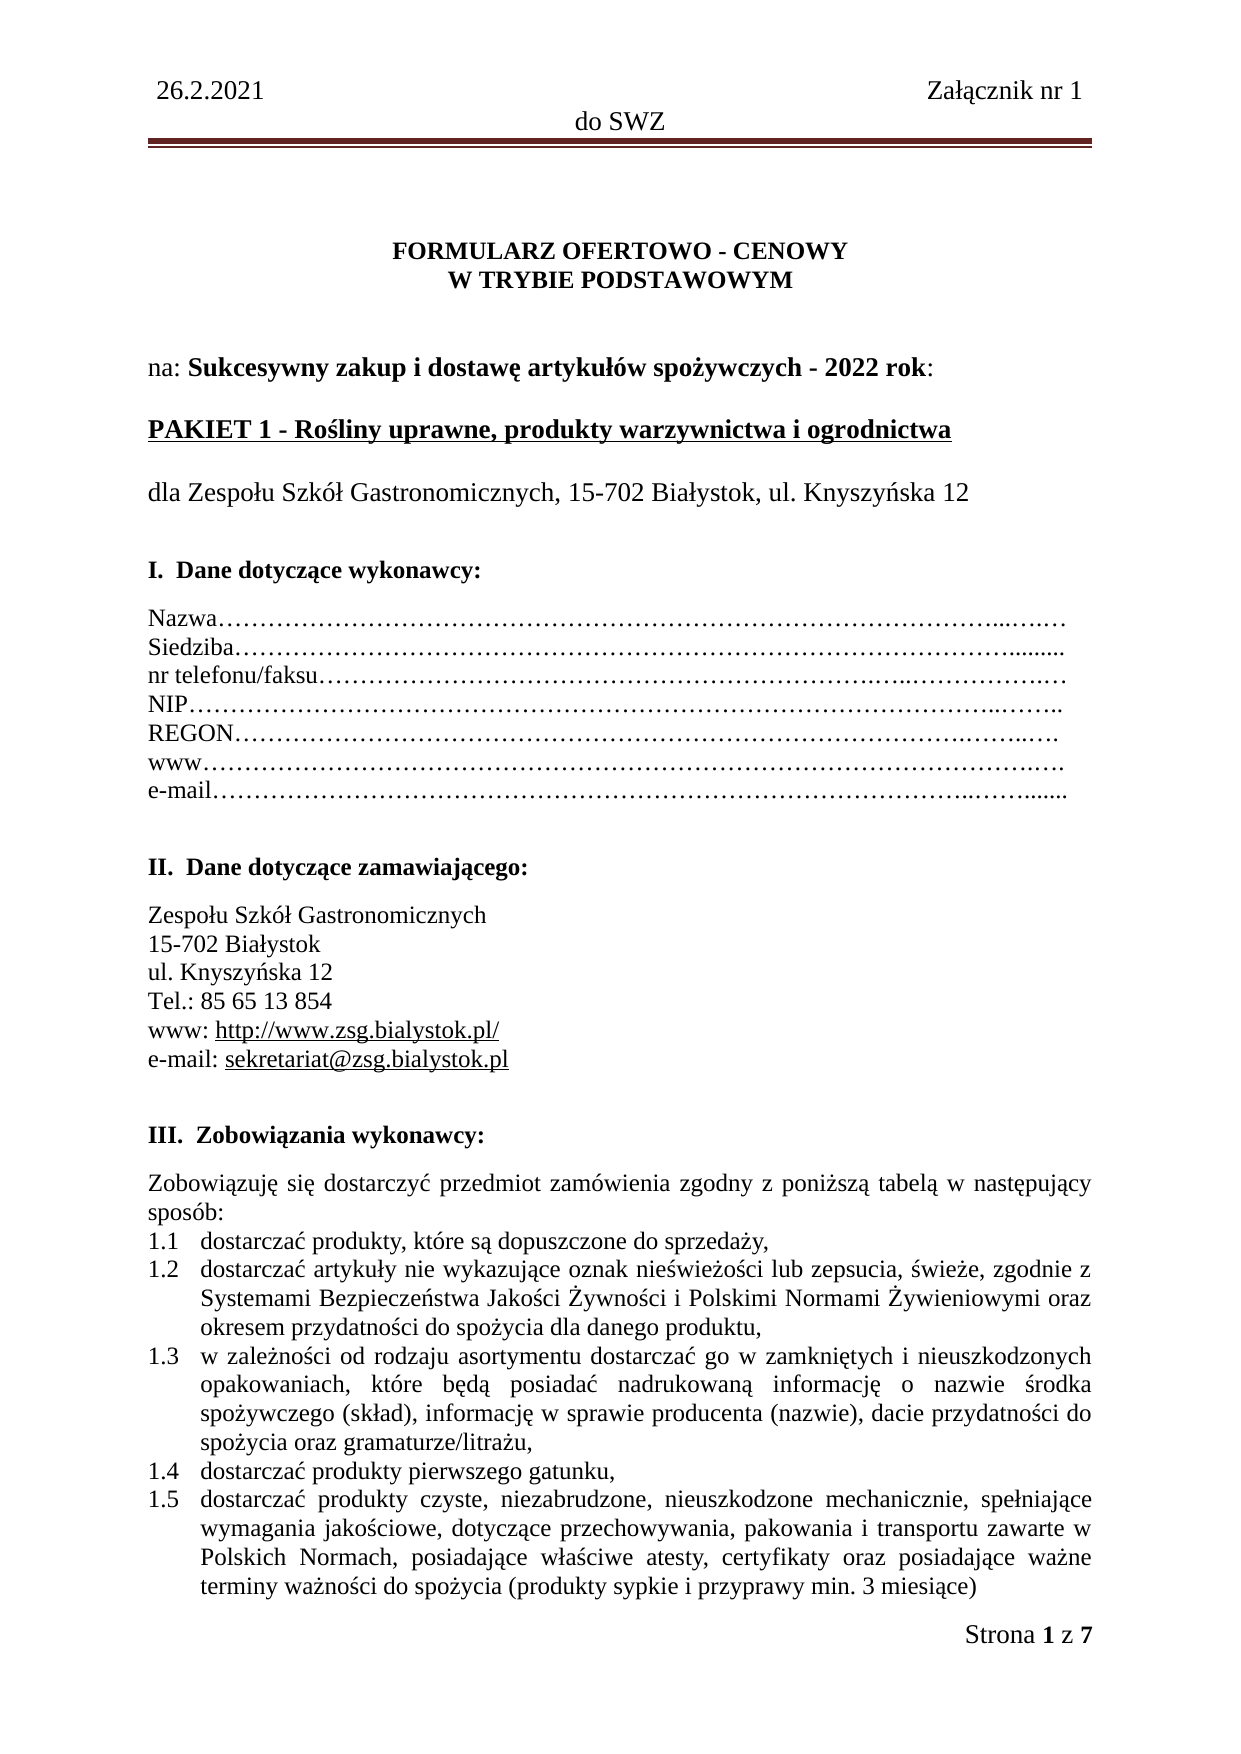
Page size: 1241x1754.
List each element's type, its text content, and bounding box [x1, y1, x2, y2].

text www……………………………………………………………………………………….…. [148, 747, 1092, 775]
text II. Dane dotyczące zamawiającego: [148, 852, 1092, 881]
text www: http://www.zsg.bialystok.pl/ [148, 1015, 1092, 1044]
text PAKIET 1 - Rośliny uprawne, produkty warzywnictwa i ogrodnictwa [148, 413, 1092, 445]
text Tel.: 85 65 13 854 [148, 986, 1092, 1015]
text REGON…………………………………………………………………………….……..…. [148, 718, 1092, 747]
text NIP……………………………………………………………………………………..…….. [148, 689, 1092, 718]
text FORMULARZ OFERTOWO - CENOWY [148, 236, 1092, 265]
text e-mail………………………………………………………………………………..……....... [148, 775, 1092, 804]
list dostarczać artykuły nie wykazujące oznak nieświeżości lub zepsucia, świeże, zgodnie z Systemami Bezpieczeństwa Jakości Żywności i Polskimi Normami Żywieniowymi oraz okresem przydatności do spożycia dla danego produktu, [148, 1254, 1092, 1341]
text III. Zobowiązania wykonawcy: [148, 1120, 1092, 1149]
text Zespołu Szkół Gastronomicznych [148, 900, 1092, 929]
text Zobowiązuję się dostarczyć przedmiot zamówienia zgodny z poniższą tabelą w następujący sposób: [148, 1168, 1092, 1226]
text e-mail: sekretariat@zsg.bialystok.pl [148, 1044, 1092, 1072]
text Siedziba…………………………………………………………………………………......... [148, 632, 1092, 660]
text 15-702 Białystok ul. Knyszyńska 12 [148, 929, 1092, 986]
text na: Sukcesywny zakup i dostawę artykułów spożywczych - 2022 rok: [148, 351, 1092, 382]
text W TRYBIE PODSTAWOWYM [148, 265, 1092, 294]
text nr telefonu/faksu………………………………………………………….…..…………….… [148, 660, 1092, 689]
text dla Zespołu Szkół Gastronomicznych, 15-702 Białystok, ul. Knyszyńska 12 [148, 476, 1092, 507]
list dostarczać produkty, które są dopuszczone do sprzedaży, [148, 1226, 1092, 1254]
list w zależności od rodzaju asortymentu dostarczać go w zamkniętych i nieuszkodzonych opakowaniach, które będą posiadać nadrukowaną informację o nazwie środka spożywczego (skład), informację w sprawie producenta (nazwie), dacie przydatności do spożycia oraz gramaturze/litrażu, [148, 1341, 1092, 1456]
list dostarczać produkty czyste, niezabrudzone, nieuszkodzone mechanicznie, spełniające wymagania jakościowe, dotyczące przechowywania, pakowania i transportu zawarte w Polskich Normach, posiadające właściwe atesty, certyfikaty oraz posiadające ważne terminy ważności do spożycia (produkty sypkie i przyprawy min. 3 miesiące) [148, 1484, 1092, 1599]
text I. Dane dotyczące wykonawcy: [148, 555, 1092, 584]
text Nazwa…………………………………………………………………………………...….… [148, 603, 1092, 632]
list dostarczać produkty pierwszego gatunku, [148, 1456, 1092, 1484]
